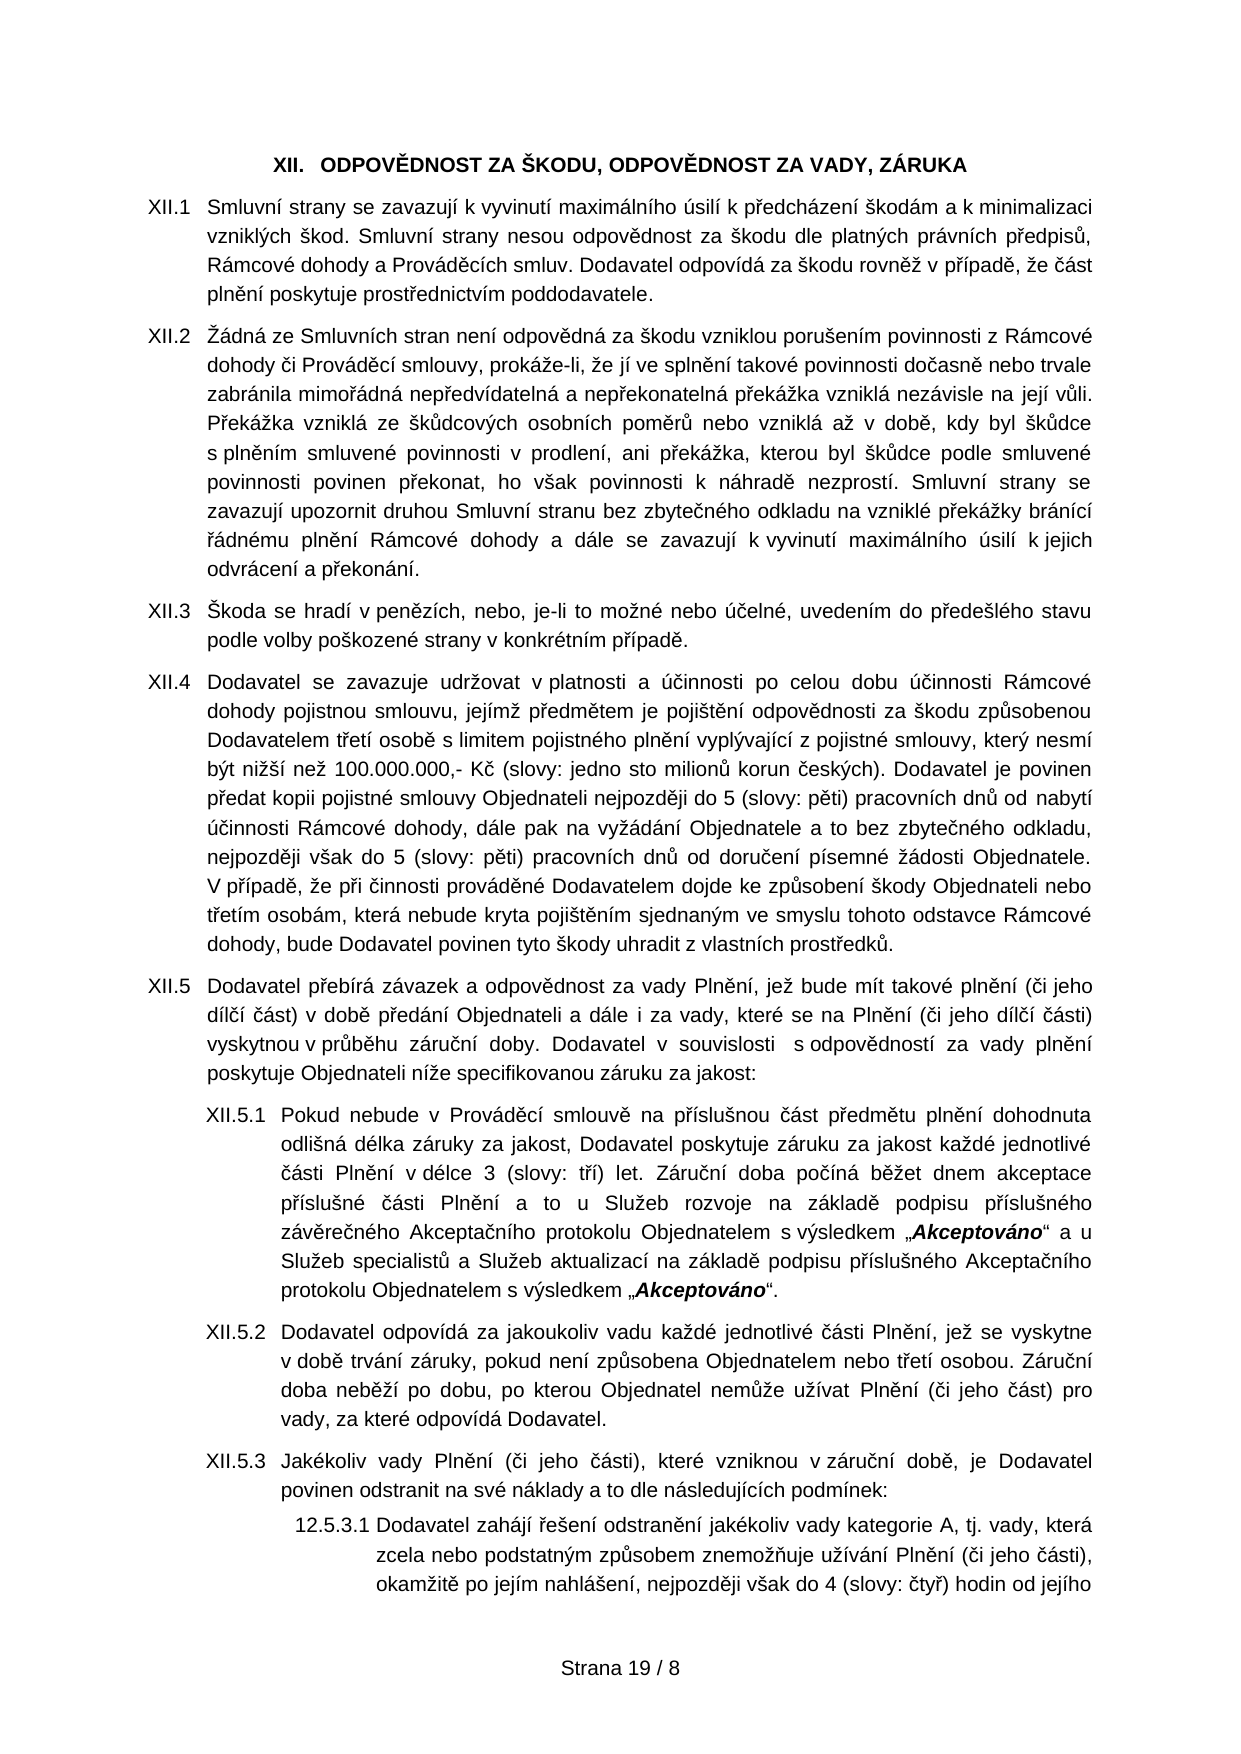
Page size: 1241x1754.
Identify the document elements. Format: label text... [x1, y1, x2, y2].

subtitle Dodavatel odpovídá za jakoukoliv vadu každé jednotlivé části Plnění, jež se vyskytne v době trvání záruky, pokud není způsobena Objednatelem nebo třetí osobou. Záruční doba neběží po dobu, po kterou Objednatel nemůže užívat Plnění (či jeho část) pro vady, za které odpovídá Dodavatel. [206, 1314, 1092, 1431]
subtitle Dodavatel se zavazuje udržovat v platnosti a účinnosti po celou dobu účinnosti Rámcové dohody pojistnou smlouvu, jejímž předmětem je pojištění odpovědnosti za škodu způsobenou Dodavatelem třetí osobě s limitem pojistného plnění vyplývající z pojistné smlouvy, který nesmí být nižší než 100.000.000,- Kč (slovy: jedno sto milionů korun českých). Dodavatel je povinen předat kopii pojistné smlouvy Objednateli nejpozději do 5 (slovy: pěti) pracovních dnů od nabytí účinnosti Rámcové dohody, dále pak na vyžádání Objednatele a to bez zbytečného odkladu, nejpozději však do 5 (slovy: pěti) pracovních dnů od doručení písemné žádosti Objednatele. V případě, že při činnosti prováděné Dodavatelem dojde ke způsobení škody Objednateli nebo třetím osobám, která nebude kryta pojištěním sjednaným ve smyslu tohoto odstavce Rámcové dohody, bude Dodavatel povinen tyto škody uhradit z vlastních prostředků. [148, 664, 1092, 956]
subtitle Škoda se hradí v penězích, nebo, je-li to možné nebo účelné, uvedením do předešlého stavu podle volby poškozené strany v konkrétním případě. [148, 593, 1092, 652]
subtitle Pokud nebude v Prováděcí smlouvě na příslušnou část předmětu plnění dohodnuta odlišná délka záruky za jakost, Dodavatel poskytuje záruku za jakost každé jednotlivé části Plnění v délce 3 (slovy: tří) let. Záruční doba počíná běžet dnem akceptace příslušné části Plnění a to u Služeb rozvoje na základě podpisu příslušného závěrečného Akceptačního protokolu Objednatelem s výsledkem „Akceptováno“ a u Služeb specialistů a Služeb aktualizací na základě podpisu příslušného Akceptačního protokolu Objednatelem s výsledkem „Akceptováno“. [206, 1098, 1092, 1302]
subtitle Jakékoliv vady Plnění (či jeho části), které vzniknou v záruční době, je Dodavatel povinen odstranit na své náklady a to dle následujících podmínek: [206, 1443, 1092, 1502]
subtitle Smluvní strany se zavazují k vyvinutí maximálního úsilí k předcházení škodám a k minimalizaci vzniklých škod. Smluvní strany nesou odpovědnost za škodu dle platných právních předpisů, Rámcové dohody a Prováděcích smluv. Dodavatel odpovídá za škodu rovněž v případě, že část plnění poskytuje prostřednictvím poddodavatele. [148, 189, 1092, 306]
subtitle Dodavatel přebírá závazek a odpovědnost za vady Plnění, jež bude mít takové plnění (či jeho dílčí část) v době předání Objednateli a dále i za vady, které se na Plnění (či jeho dílčí části) vyskytnou v průběhu záruční doby. Dodavatel v souvislosti s odpovědností za vady plnění poskytuje Objednateli níže specifikovanou záruku za jakost: [148, 968, 1092, 1085]
subtitle ODPOVĚDNOST ZA ŠKODU, ODPOVĚDNOST ZA VADY, ZÁRUKA [148, 148, 1092, 177]
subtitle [294, 1508, 1092, 1596]
subtitle Žádná ze Smluvních stran není odpovědná za škodu vzniklou porušením povinnosti z Rámcové dohody či Prováděcí smlouvy, prokáže-li, že jí ve splnění takové povinnosti dočasně nebo trvale zabránila mimořádná nepředvídatelná a nepřekonatelná překážka vzniklá nezávisle na její vůli. Překážka vzniklá ze škůdcových osobních poměrů nebo vzniklá až v době, kdy byl škůdce s plněním smluvené povinnosti v prodlení, ani překážka, kterou byl škůdce podle smluvené povinnosti povinen překonat, ho však povinnosti k náhradě nezprostí. Smluvní strany se zavazují upozornit druhou Smluvní stranu bez zbytečného odkladu na vzniklé překážky bránící řádnému plnění Rámcové dohody a dále se zavazují k vyvinutí maximálního úsilí k jejich odvrácení a překonání. [148, 318, 1092, 581]
